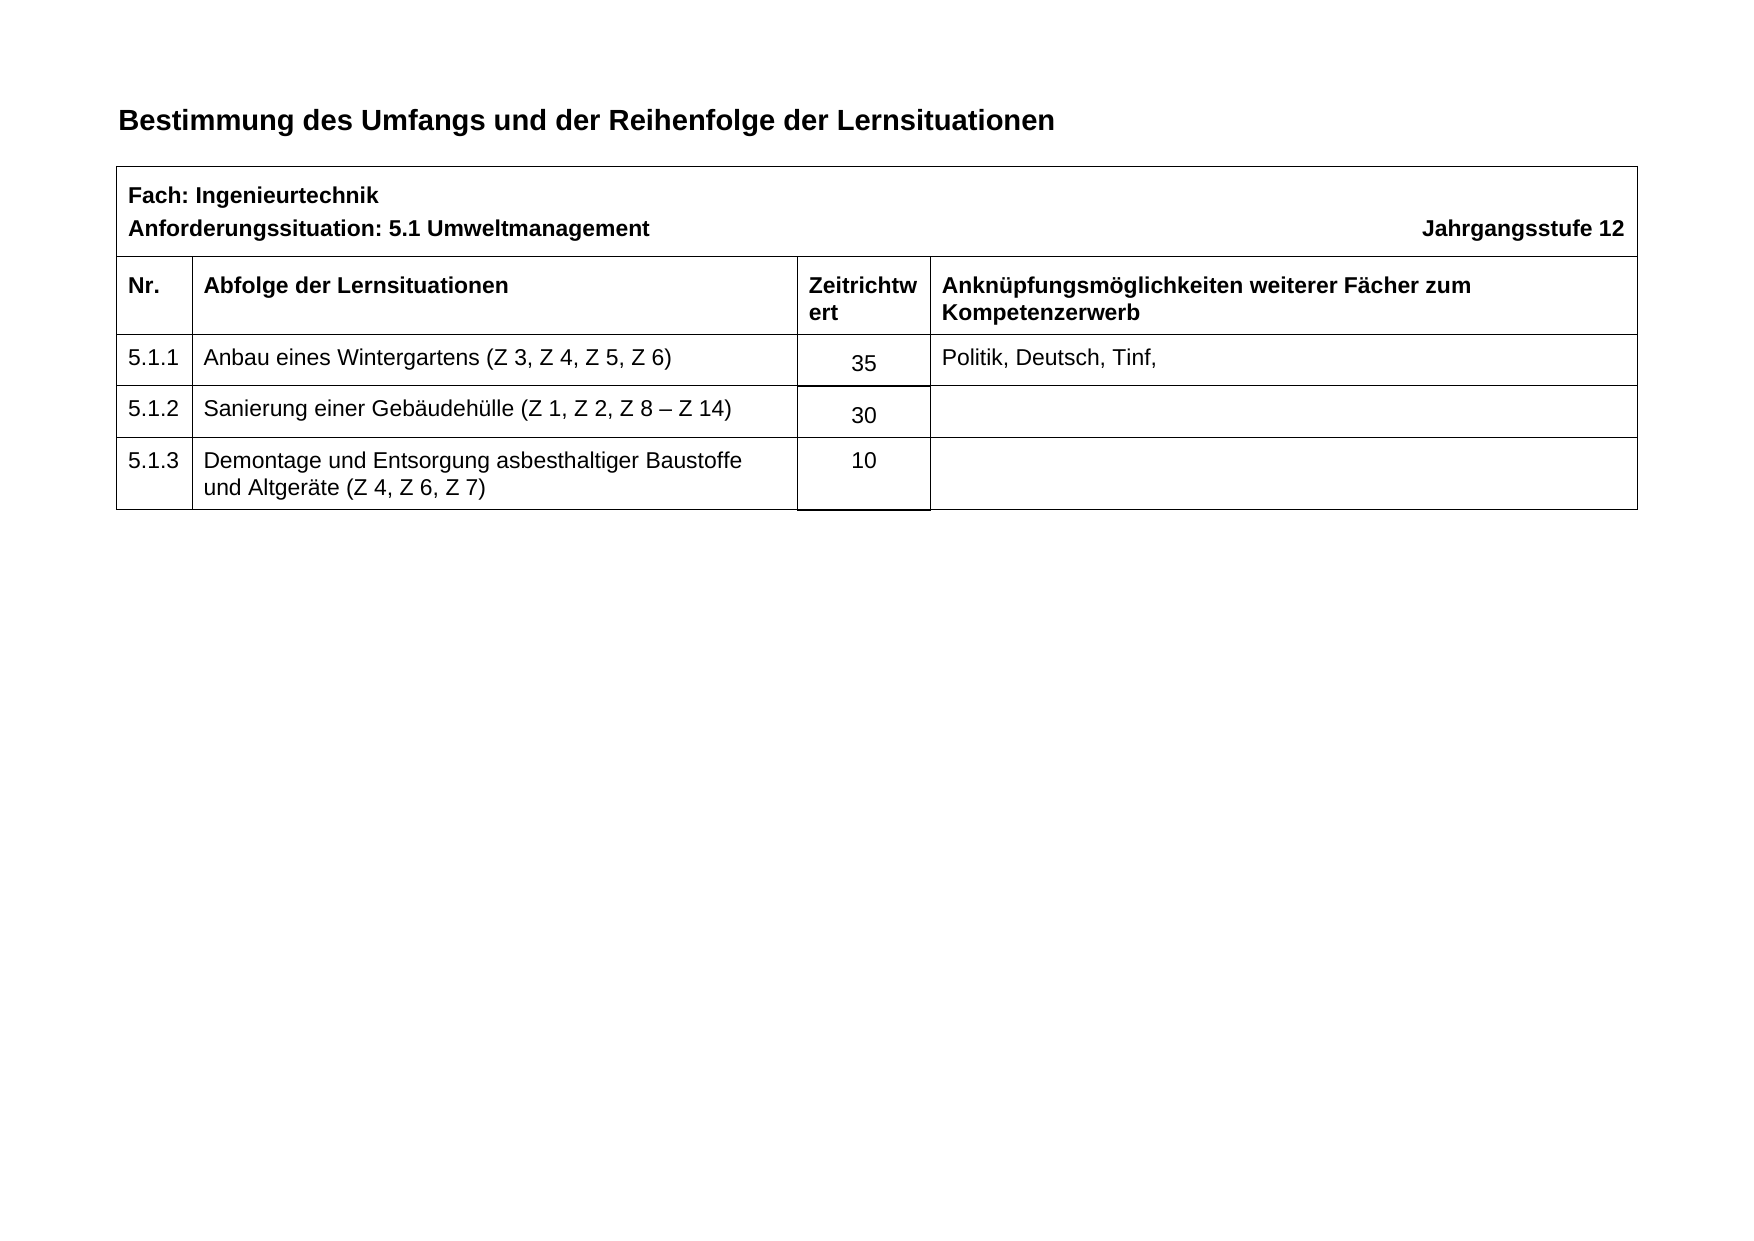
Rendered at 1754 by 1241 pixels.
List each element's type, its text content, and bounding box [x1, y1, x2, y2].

table_cell 5.1.2 [117, 386, 192, 437]
table_cell Politik, Deutsch, Tinf, [931, 335, 1637, 385]
table_cell 30 [798, 387, 930, 437]
table_cell 35 [798, 335, 930, 385]
table_cell 5.1.1 [117, 335, 192, 385]
table_cell Demontage und Entsorgung asbesthaltiger Baustoffe und Altgeräte (Z 4, Z 6, Z 7) [193, 438, 797, 509]
table_cell Anknüpfungsmöglichkeiten weiterer Fächer zum Kompetenzerwerb [931, 257, 1637, 334]
table_cell Nr. [117, 257, 192, 334]
table_cell Sanierung einer Gebäudehülle (Z 1, Z 2, Z 8 – Z 14) [193, 386, 797, 437]
table_cell 10 [798, 438, 930, 509]
table_cell 5.1.3 [117, 438, 192, 509]
table_header Fach: Ingenieurtechnik Anforderungssituation: 5.1 Umweltmanagement Jahrgangsstufe 12 [117, 167, 1637, 256]
table_cell [931, 438, 1637, 509]
table_cell Abfolge der Lernsituationen [193, 257, 797, 334]
table_cell Anbau eines Wintergartens (Z 3, Z 4, Z 5, Z 6) [193, 335, 797, 385]
table_cell [931, 386, 1637, 437]
table_cell Zeitrichtwert [798, 257, 930, 334]
